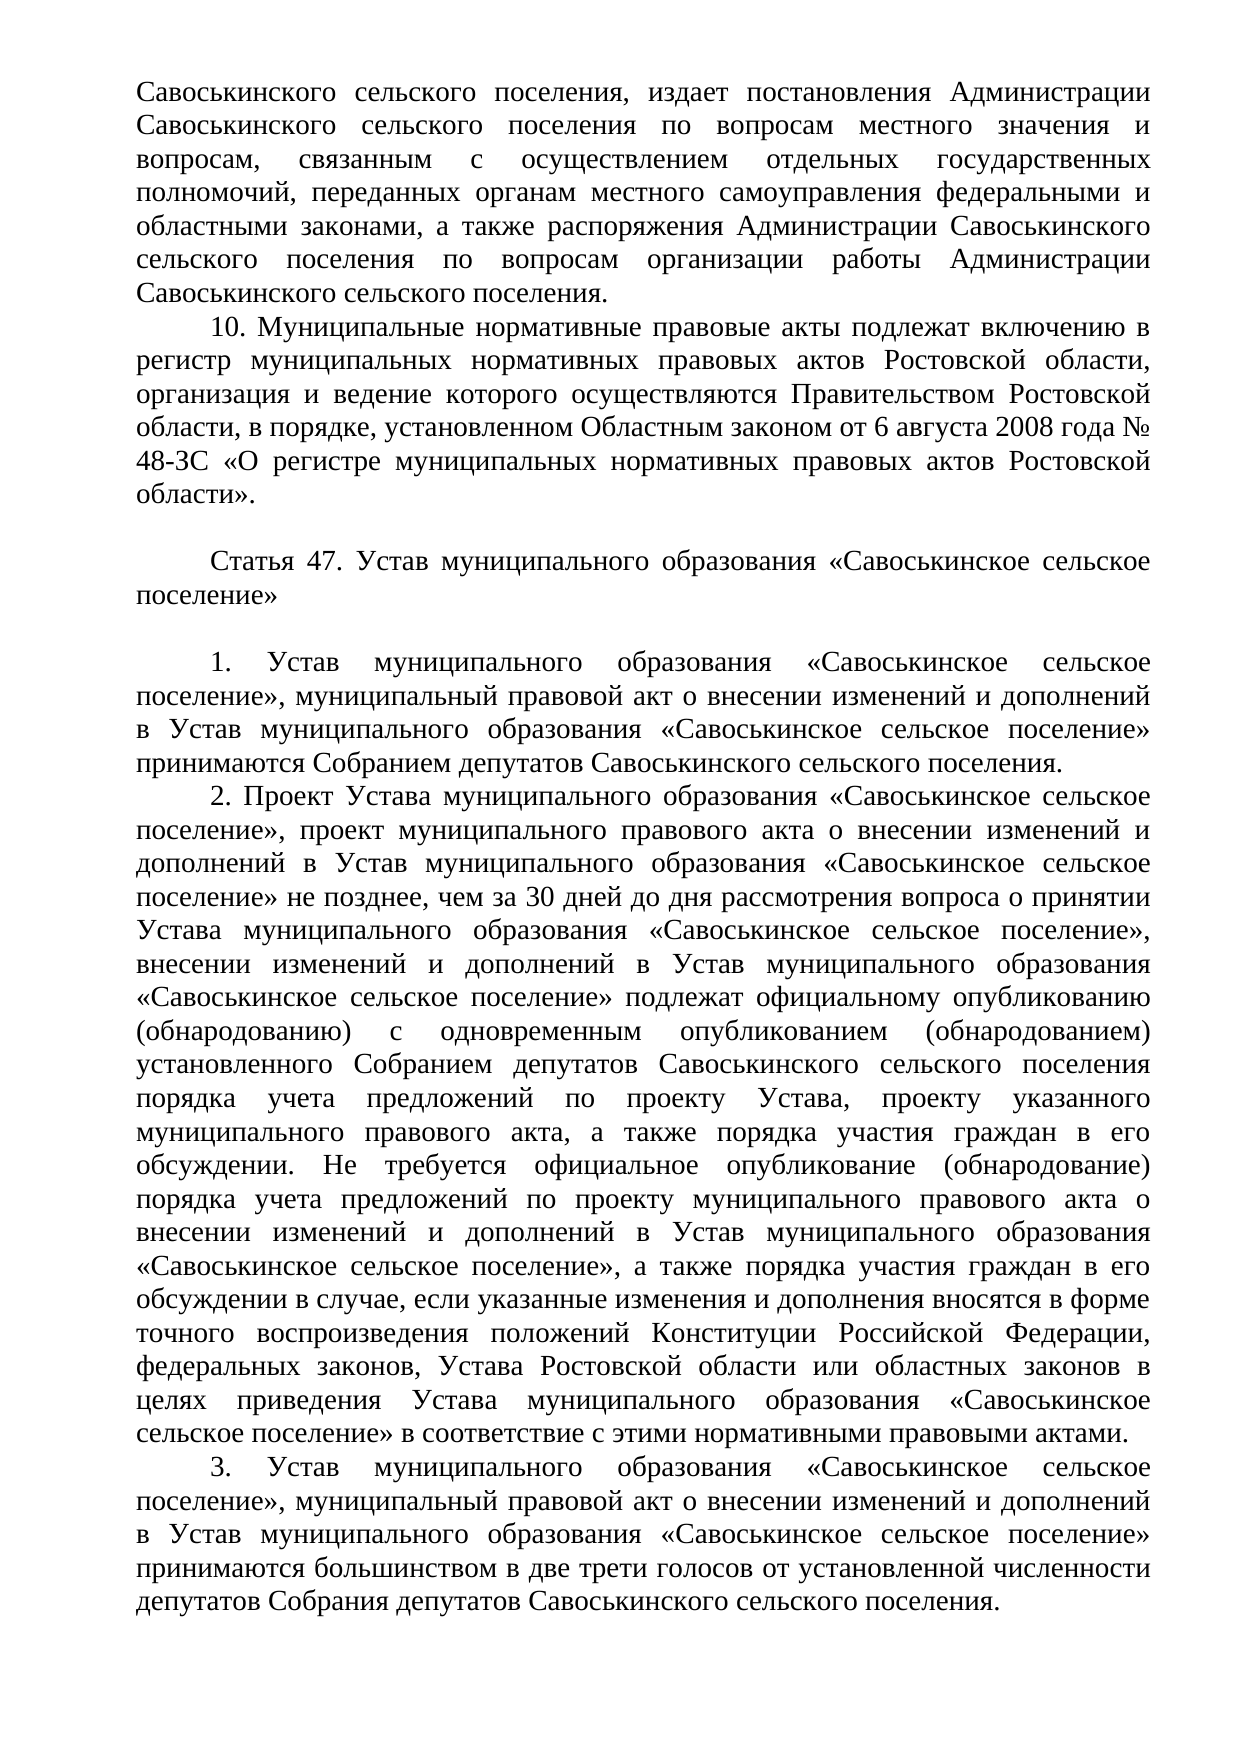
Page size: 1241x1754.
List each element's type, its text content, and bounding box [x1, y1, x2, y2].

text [136, 74, 1152, 309]
text 1. Устав муниципального образования «Савоськинское сельское поселение», муниципальный правовой акт о внесении изменений и дополнений в Устав муниципального образования «Савоськинское сельское поселение» принимаются Собранием депутатов Савоськинского сельского поселения. [136, 644, 1152, 778]
text 10. Муниципальные нормативные правовые акты подлежат включению в регистр муниципальных нормативных правовых актов Ростовской области, организация и ведение которого осуществляются Правительством Ростовской области, в порядке, установленном Областным законом от 6 августа 2008 года № 48-ЗС «О регистре муниципальных нормативных правовых актов Ростовской области». [136, 309, 1152, 510]
text 3. Устав муниципального образования «Савоськинское сельское поселение», муниципальный правовой акт о внесении изменений и дополнений в Устав муниципального образования «Савоськинское сельское поселение» принимаются большинством в две трети голосов от установленной численности депутатов Собрания депутатов Савоськинского сельского поселения. [136, 1449, 1152, 1617]
text 2. Проект Устава муниципального образования «Савоськинское сельское поселение», проект муниципального правового акта о внесении изменений и дополнений в Устав муниципального образования «Савоськинское сельское поселение» не позднее, чем за 30 дней до дня рассмотрения вопроса о принятии Устава муниципального образования «Савоськинское сельское поселение», внесении изменений и дополнений в Устав муниципального образования «Савоськинское сельское поселение» подлежат официальному опубликованию (обнародованию) с одновременным опубликованием (обнародованием) установленного Собранием депутатов Савоськинского сельского поселения порядка учета предложений по проекту Устава, проекту указанного муниципального правового акта, а также порядка участия граждан в его обсуждении. Не требуется официальное опубликование (обнародование) порядка учета предложений по проекту муниципального правового акта о внесении изменений и дополнений в Устав муниципального образования «Савоськинское сельское поселение», а также порядка участия граждан в его обсуждении в случае, если указанные изменения и дополнения вносятся в форме точного воспроизведения положений Конституции Российской Федерации, федеральных законов, Устава Ростовской области или областных законов в целях приведения Устава муниципального образования «Савоськинское сельское поселение» в соответствие с этими нормативными правовыми актами. [136, 778, 1152, 1449]
text Статья 47. Устав муниципального образования «Савоськинское сельское поселение» [136, 543, 1152, 611]
